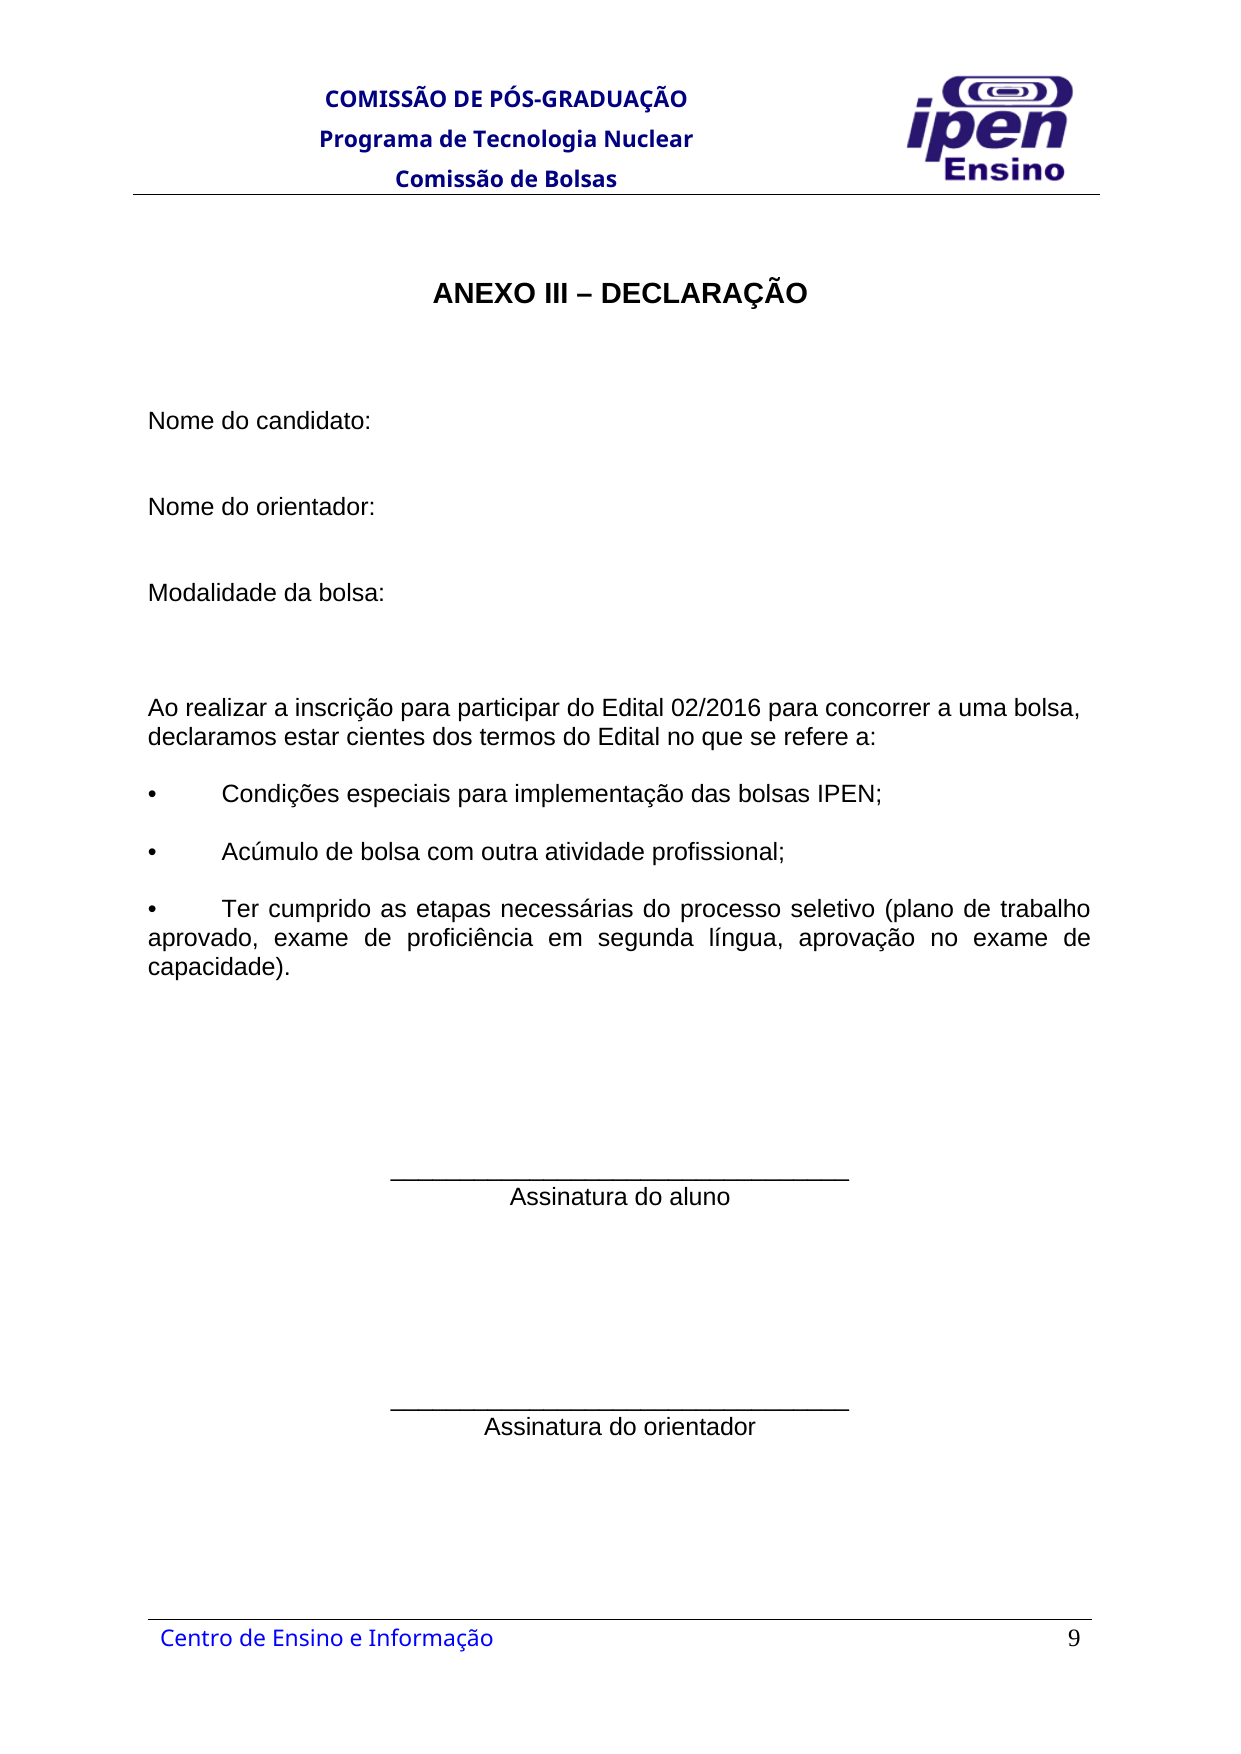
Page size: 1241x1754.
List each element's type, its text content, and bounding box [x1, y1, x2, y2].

text Assinatura do aluno [148, 1182, 1092, 1211]
text Nome do orientador: [148, 492, 1092, 521]
text _________________________________ [148, 1153, 1092, 1182]
text • Ter cumprido as etapas necessárias do processo seletivo (plano de trabalho aprovado, exame de proficiência em segunda língua, aprovação no exame de capacidade). [148, 894, 1092, 981]
text ANEXO III – DECLARAÇÃO [148, 276, 1092, 310]
text • Acúmulo de bolsa com outra atividade profissional; [148, 837, 1092, 866]
text Assinatura do orientador [148, 1412, 1092, 1441]
text • Condições especiais para implementação das bolsas IPEN; [148, 779, 1092, 808]
picture [906, 75, 1074, 182]
text Modalidade da bolsa: [148, 578, 1092, 607]
text _________________________________ [148, 1383, 1092, 1412]
text Nome do candidato: [148, 406, 1092, 434]
text Ao realizar a inscrição para participar do Edital 02/2016 para concorrer a uma bolsa, declaramos estar cientes dos termos do Edital no que se refere a: [148, 693, 1092, 751]
